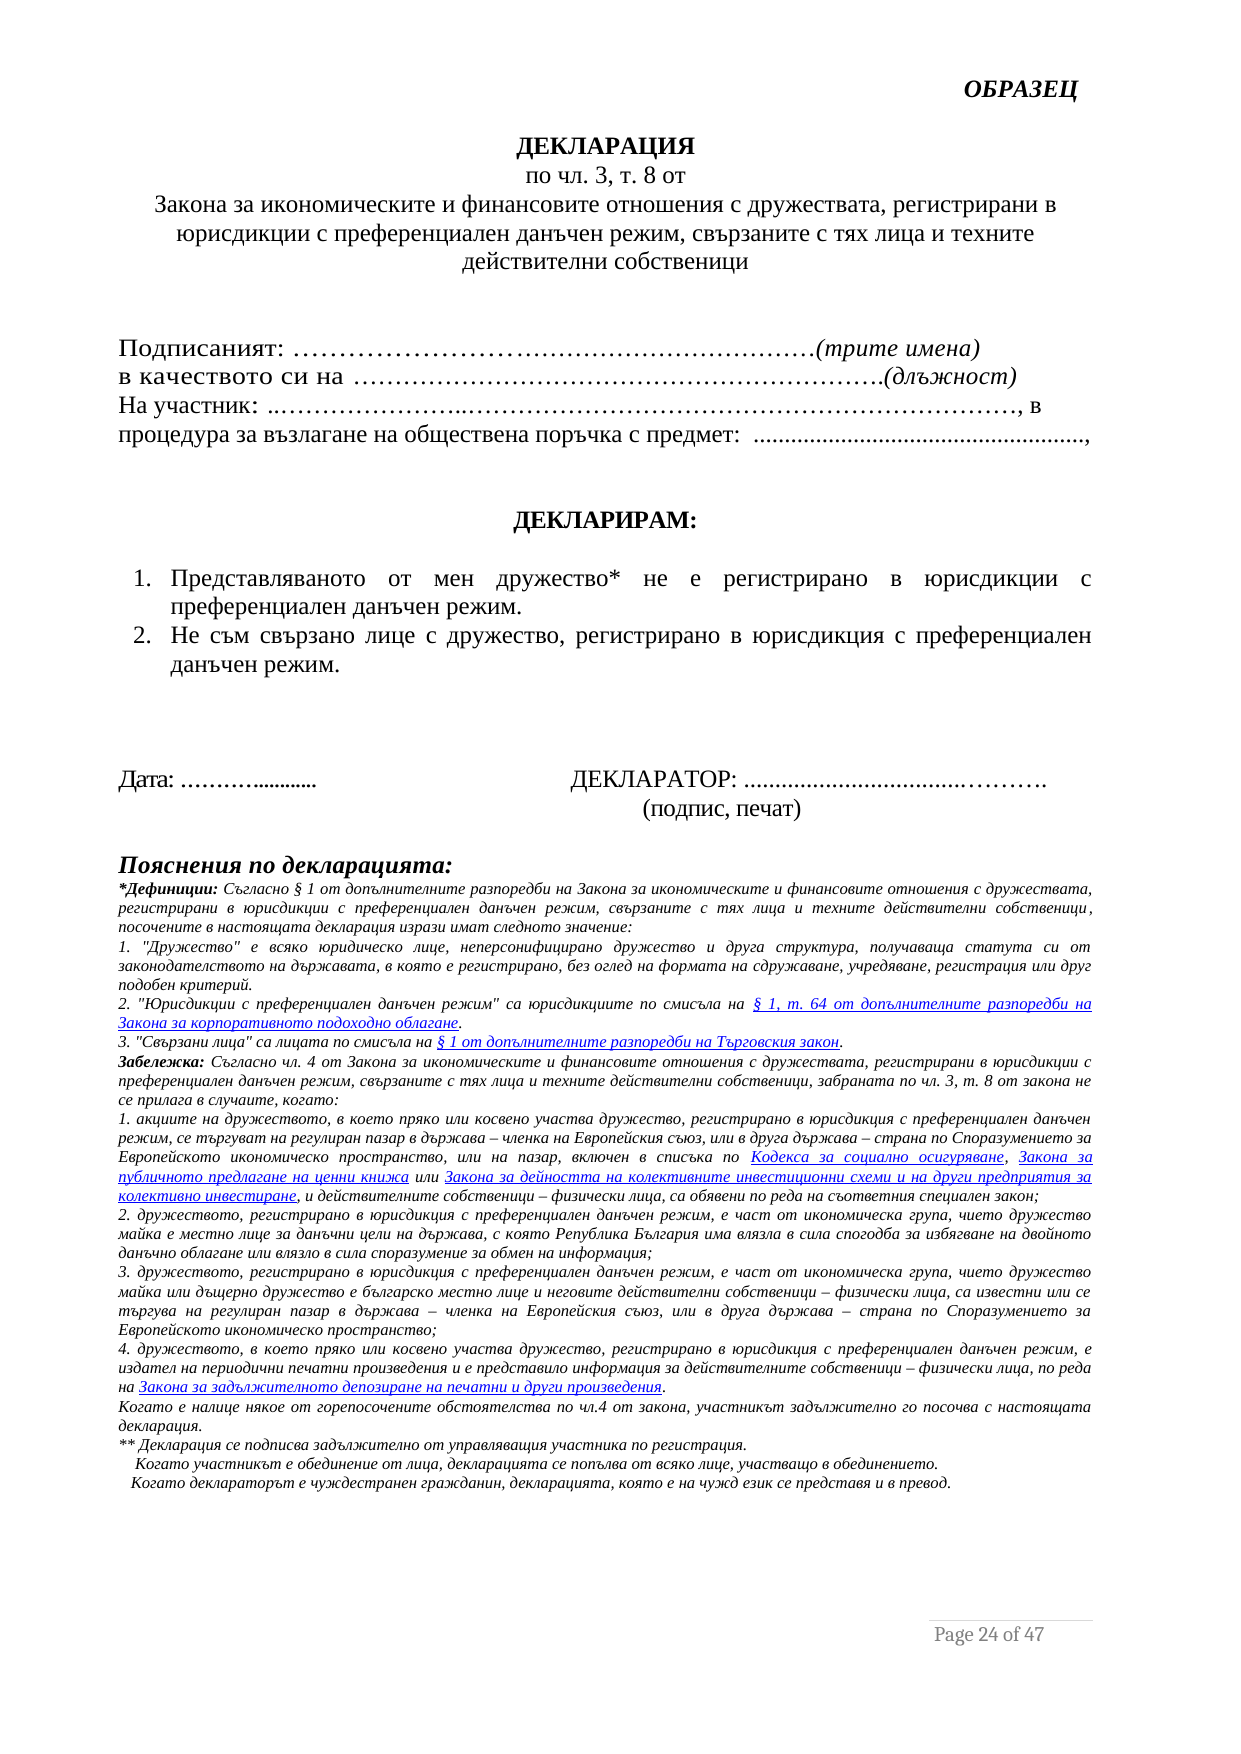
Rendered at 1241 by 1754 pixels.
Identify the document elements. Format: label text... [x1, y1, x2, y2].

text ДЕКЛАРАЦИЯ [118, 131, 1093, 160]
text Пояснения по декларацията: [118, 850, 1093, 879]
text ДЕКЛАРИРАМ: [118, 505, 1093, 534]
text 3. "Свързани лица" са лицата по смисъла на § 1 от допълнителните разпоредби на Търговския закон. [118, 1032, 1093, 1051]
text (подпис, печат) [118, 793, 1093, 821]
text по чл. 3, т. 8 от [118, 160, 1093, 189]
text 2. дружеството, регистрирано в юрисдикция с преференциален данъчен режим, е част от икономическа група, чието дружество майка е местно лице за данъчни цели на държава, с която Република България има влязла в сила спогодба за избягване на двойното данъчно облагане или влязло в сила споразумение за обмен на информация; [118, 1205, 1093, 1262]
text процедура за възлагане на обществена поръчка с предмет: ....................................................., [118, 419, 1093, 448]
text 1. "Дружество" е всяко юридическо лице, неперсонифицирано дружество и друга структура, получаваща статута си от законодателството на държавата, в която е регистрирано, без оглед на формата на сдружаване, учредяване, регистрация или друг подобен критерий. [118, 936, 1093, 994]
text Закона за икономическите и финансовите отношения с дружествата, регистрирани в юрисдикции с преференциален данъчен режим, свързаните с тях лица и техните действителни собственици [118, 189, 1093, 275]
text 1. акциите на дружеството, в което пряко или косвено участва дружество, регистрирано в юрисдикция с преференциален данъчен режим, се търгуват на регулиран пазар в държава – членка на Европейския съюз, или в друга държава – страна по Споразумението за Европейското икономическо пространство, или на пазар, включен в списъка по Кодекса за социално осигуряване, Закона за публичното предлагане на ценни книжа или Закона за дейността на колективните инвестиционни схеми и на други предприятия за колективно инвестиране, и действителните собственици – физически лица, са обявени по реда на съответния специален закон; [118, 1109, 1093, 1205]
text 4. дружеството, в което пряко или косвено участва дружество, регистрирано в юрисдикция с преференциален данъчен режим, е издател на периодични печатни произведения и е представило информация за действителните собственици – физически лица, по реда на Закона за задължителното депозиране на печатни и други произведения. [118, 1339, 1093, 1396]
text Подписаният: ……………………………………………………(трите имена) [118, 333, 1093, 361]
text в качеството си на ……………………………………………………….(длъжност) [118, 361, 1093, 390]
list Представляваното от мен дружество* не е регистрирано в юрисдикции с преференциален данъчен режим. [133, 563, 1093, 620]
text ** Декларация се подписва задължително от управляващия участника по регистрация. [118, 1435, 1093, 1454]
list Не съм свързано лице с дружество, регистрирано в юрисдикция с преференциален данъчен режим. [133, 620, 1093, 678]
text 3. дружеството, регистрирано в юрисдикция с преференциален данъчен режим, е част от икономическа група, чието дружество майка или дъщерно дружество е българско местно лице и неговите действителни собственици – физически лица, са известни или се търгува на регулиран пазар в държава – членка на Европейския съюз, или в друга държава – страна по Споразумението за Европейското икономическо пространство; [118, 1262, 1093, 1339]
text *Дефиниции: Съгласно § 1 от допълнителните разпоредби на Закона за икономическите и финансовите отношения с дружествата, регистрирани в юрисдикции с преференциален данъчен режим, свързаните с тях лица и техните действителни собственици, посочените в настоящата декларация изрази имат следното значение: [118, 879, 1093, 936]
text На участник: ..…………………..…………………………………………………………, в [118, 390, 1093, 419]
text Когато участникът е обединение от лица, декларацията се попълва от всяко лице, участващо в обединението. [118, 1454, 1093, 1473]
text Когато е налице някое от горепосочените обстоятелства по чл.4 от закона, участникът задължително го посочва с настоящата декларация. [118, 1396, 1093, 1435]
text 2. "Юрисдикции с преференциален данъчен режим" са юрисдикциите по смисъла на § 1, т. 64 от допълнителните разпоредби на Закона за корпоративното подоходно облагане. [118, 994, 1093, 1032]
text Когато деклараторът е чуждестранен гражданин, декларацията, която е на чужд език се представя и в превод. [118, 1473, 1093, 1492]
text Забележка: Съгласно чл. 4 от Закона за икономическите и финансовите отношения с дружествата, регистрирани в юрисдикции с преференциален данъчен режим, свързаните с тях лица и техните действителни собственици, забраната по чл. 3, т. 8 от закона не се прилага в случаите, когато: [118, 1051, 1093, 1109]
text ОБРАЗЕЦ [118, 74, 1093, 103]
text Дата: ............ ДЕКЛАРАТОР: ………. [118, 764, 1093, 793]
